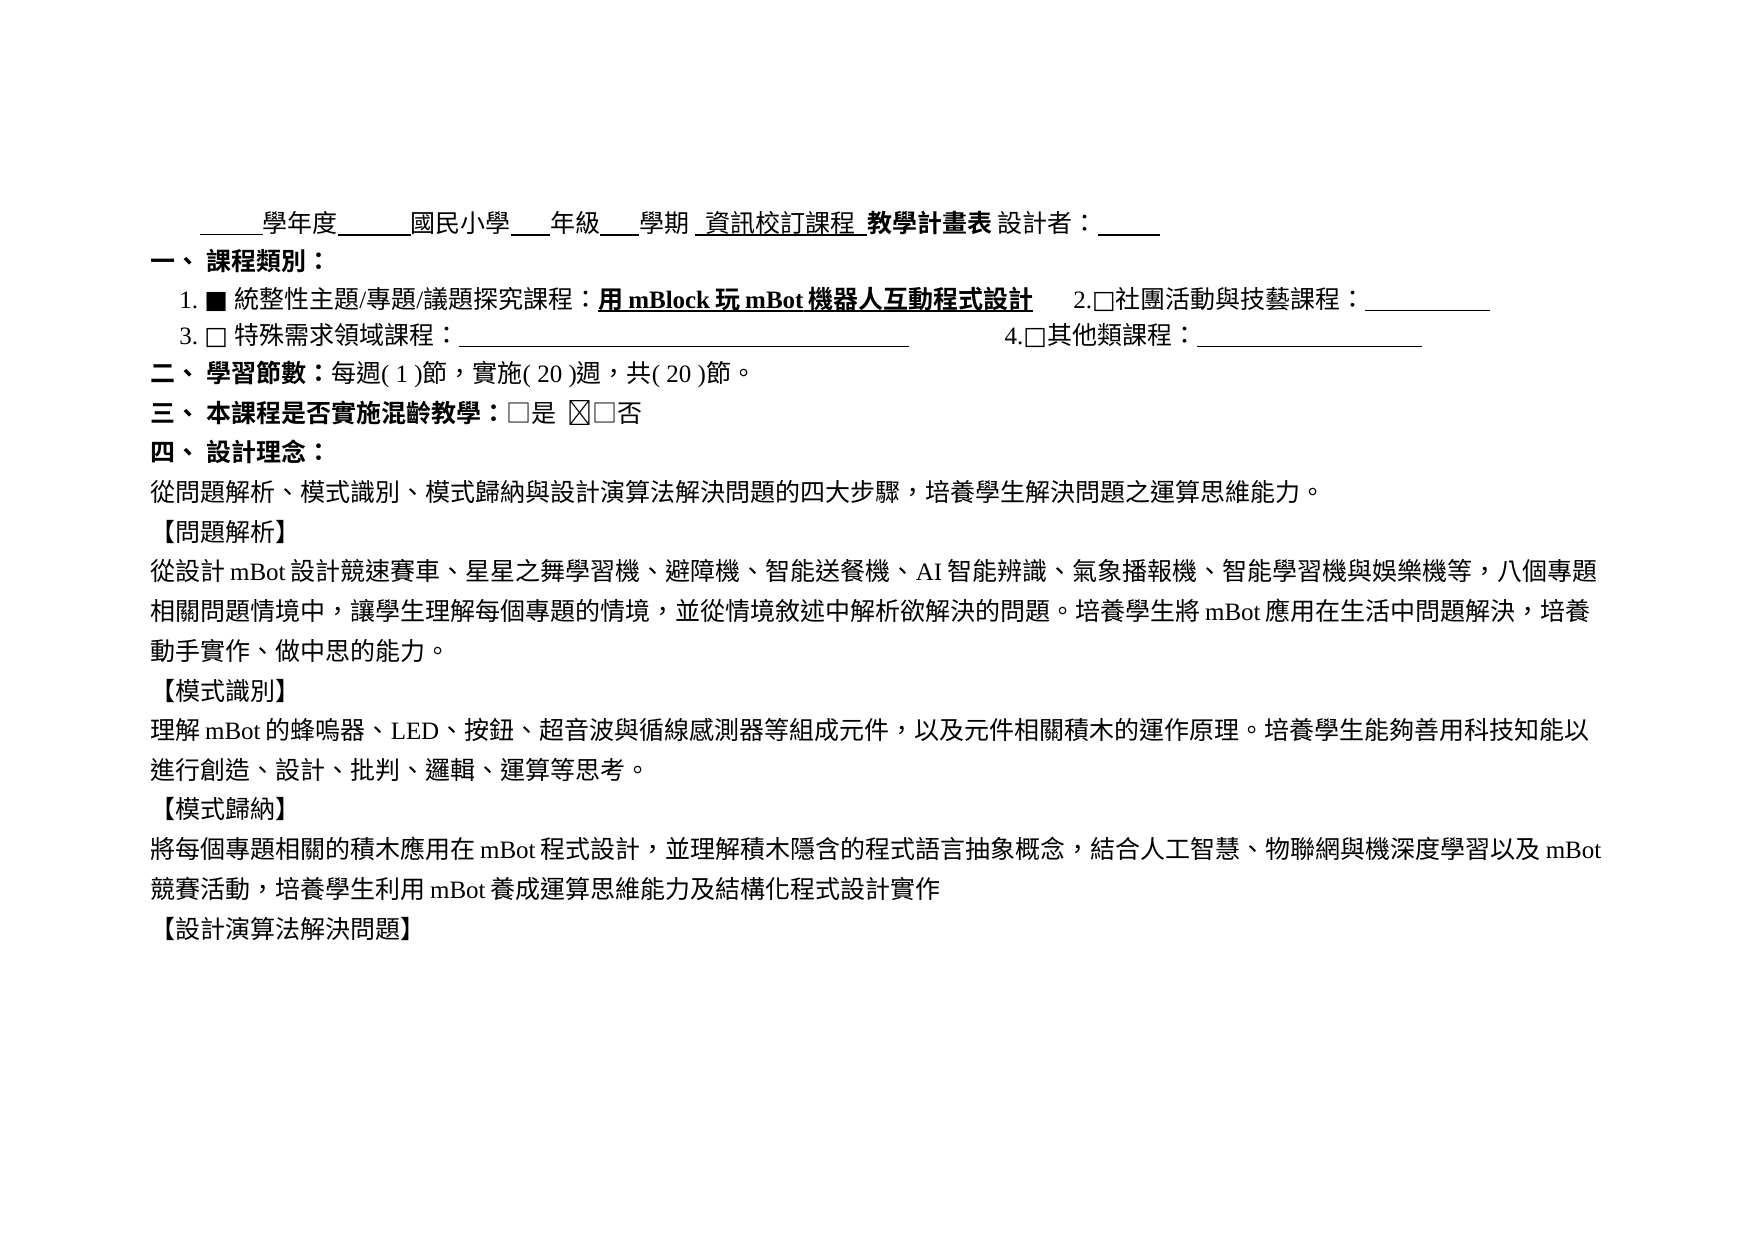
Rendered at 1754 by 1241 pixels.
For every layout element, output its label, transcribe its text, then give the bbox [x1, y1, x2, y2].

list 【模式歸納】 [150, 788, 1604, 828]
list 理解mBot的蜂嗚器、LED、按鈕、超音波與循線感測器等組成元件，以及元件相關積木的運作原理。培養學生能夠善用科技知能以進行創造、設計、批判、邏輯、運算等思考。 [150, 709, 1604, 788]
text 1. ■ 統整性主題/專題/議題探究課程：用mBlock玩mBot機器人互動程式設計 2.□社團活動與技藝課程：＿＿＿＿＿ [179, 279, 1604, 316]
list 【問題解析】 [150, 511, 1604, 550]
list 從問題解析、模式識別、模式歸納與設計演算法解決問題的四大步驟，培養學生解決問題之運算思維能力。 [150, 471, 1604, 511]
list 課程類別： [150, 239, 1604, 279]
list 【模式識別】 [150, 669, 1604, 709]
list 【設計演算法解決問題】 [150, 907, 1604, 947]
list 設計理念： [150, 431, 1604, 471]
list 學習節數：每週( 1 )節，實施( 20 )週，共( 20 )節。 [150, 352, 1604, 391]
text 3. □ 特殊需求領域課程：＿＿＿＿＿＿＿＿＿＿＿＿＿＿＿＿＿＿ 4.□其他類課程：＿＿＿＿＿＿＿＿＿ [179, 316, 1604, 352]
list 本課程是否實施混齡教學：□是 □否 [150, 391, 1604, 431]
list 將每個專題相關的積木應用在mBot程式設計，並理解積木隱含的程式語言抽象概念，結合人工智慧、物聯網與機深度學習以及mBot競賽活動，培養學生利用mBot養成運算思維能力及結構化程式設計實作 [150, 828, 1604, 907]
text 學年度 國民小學 年級 學期 資訊校訂課程 教學計畫表 設計者： [150, 203, 1604, 239]
text 從設計mBot設計競速賽車、星星之舞學習機、避障機、智能送餐機、AI智能辨識、氣象播報機、智能學習機與娛樂機等，八個專題相關問題情境中，讓學生理解每個專題的情境，並從情境敘述中解析欲解決的問題。培養學生將mBot應用在生活中問題解決，培養動手實作、做中思的能力。 [150, 550, 1604, 669]
